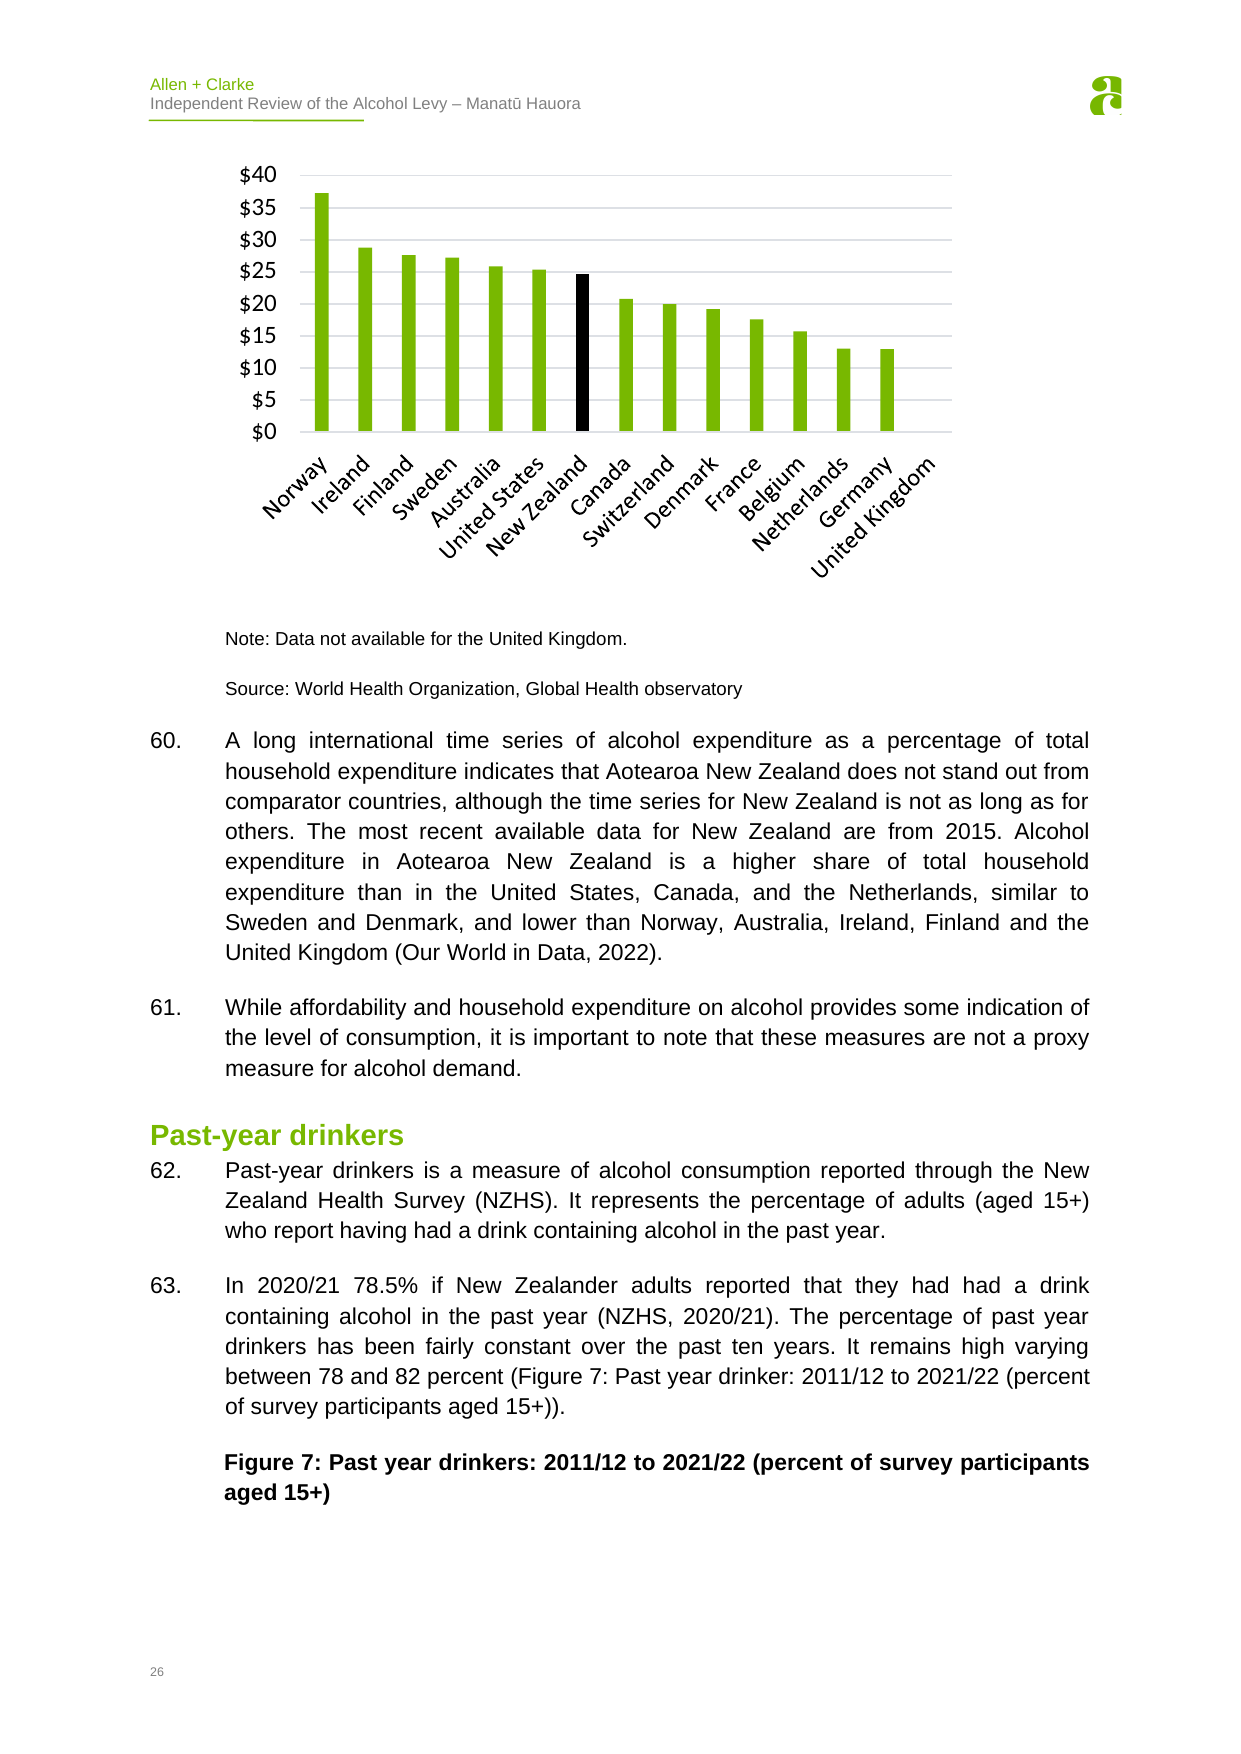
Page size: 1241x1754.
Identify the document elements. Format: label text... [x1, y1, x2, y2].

list While affordability and household expenditure on alcohol provides some indication of the level of consumption, it is important to note that these measures are not a proxy measure for alcohol demand. [150, 994, 1090, 1081]
text Figure 7: Past year drinkers: 2011/12 to 2021/22 (percent of survey participants aged 15+) [224, 1448, 1090, 1505]
picture [1090, 76, 1122, 115]
list In 2020/21 78.5% if New Zealander adults reported that they had had a drink containing alcohol in the past year (NZHS, 2020/21). The percentage of past year drinkers has been fairly constant over the past ten years. It remains high varying between 78 and 82 percent (Figure 7: Past year drinker: 2011/12 to 2021/22 (percent of survey participants aged 15+)). [150, 1272, 1090, 1420]
list A long international time series of alcohol expenditure as a percentage of total household expenditure indicates that Aotearoa New Zealand does not stand out from comparator countries, although the time series for New Zealand is not as long as for others. The most recent available data for New Zealand are from 2015. Alcohol expenditure in Aotearoa New Zealand is a higher share of total household expenditure than in the United States, Canada, and the Netherlands, similar to Sweden and Denmark, and lower than Norway, Australia, Ireland, Finland and the United Kingdom (Our World in Data, 2022). [150, 727, 1090, 965]
text Source: World Health Organization, Global Health observatory [225, 678, 1090, 699]
list Past-year drinkers is a measure of alcohol consumption reported through the New Zealand Health Survey (NZHS). It represents the percentage of adults (aged 15+) who report having had a drink containing alcohol in the past year. [150, 1157, 1090, 1244]
text Note: Data not available for the United Kingdom. [225, 628, 1090, 649]
subtitle Past-year drinkers [150, 1122, 1090, 1151]
